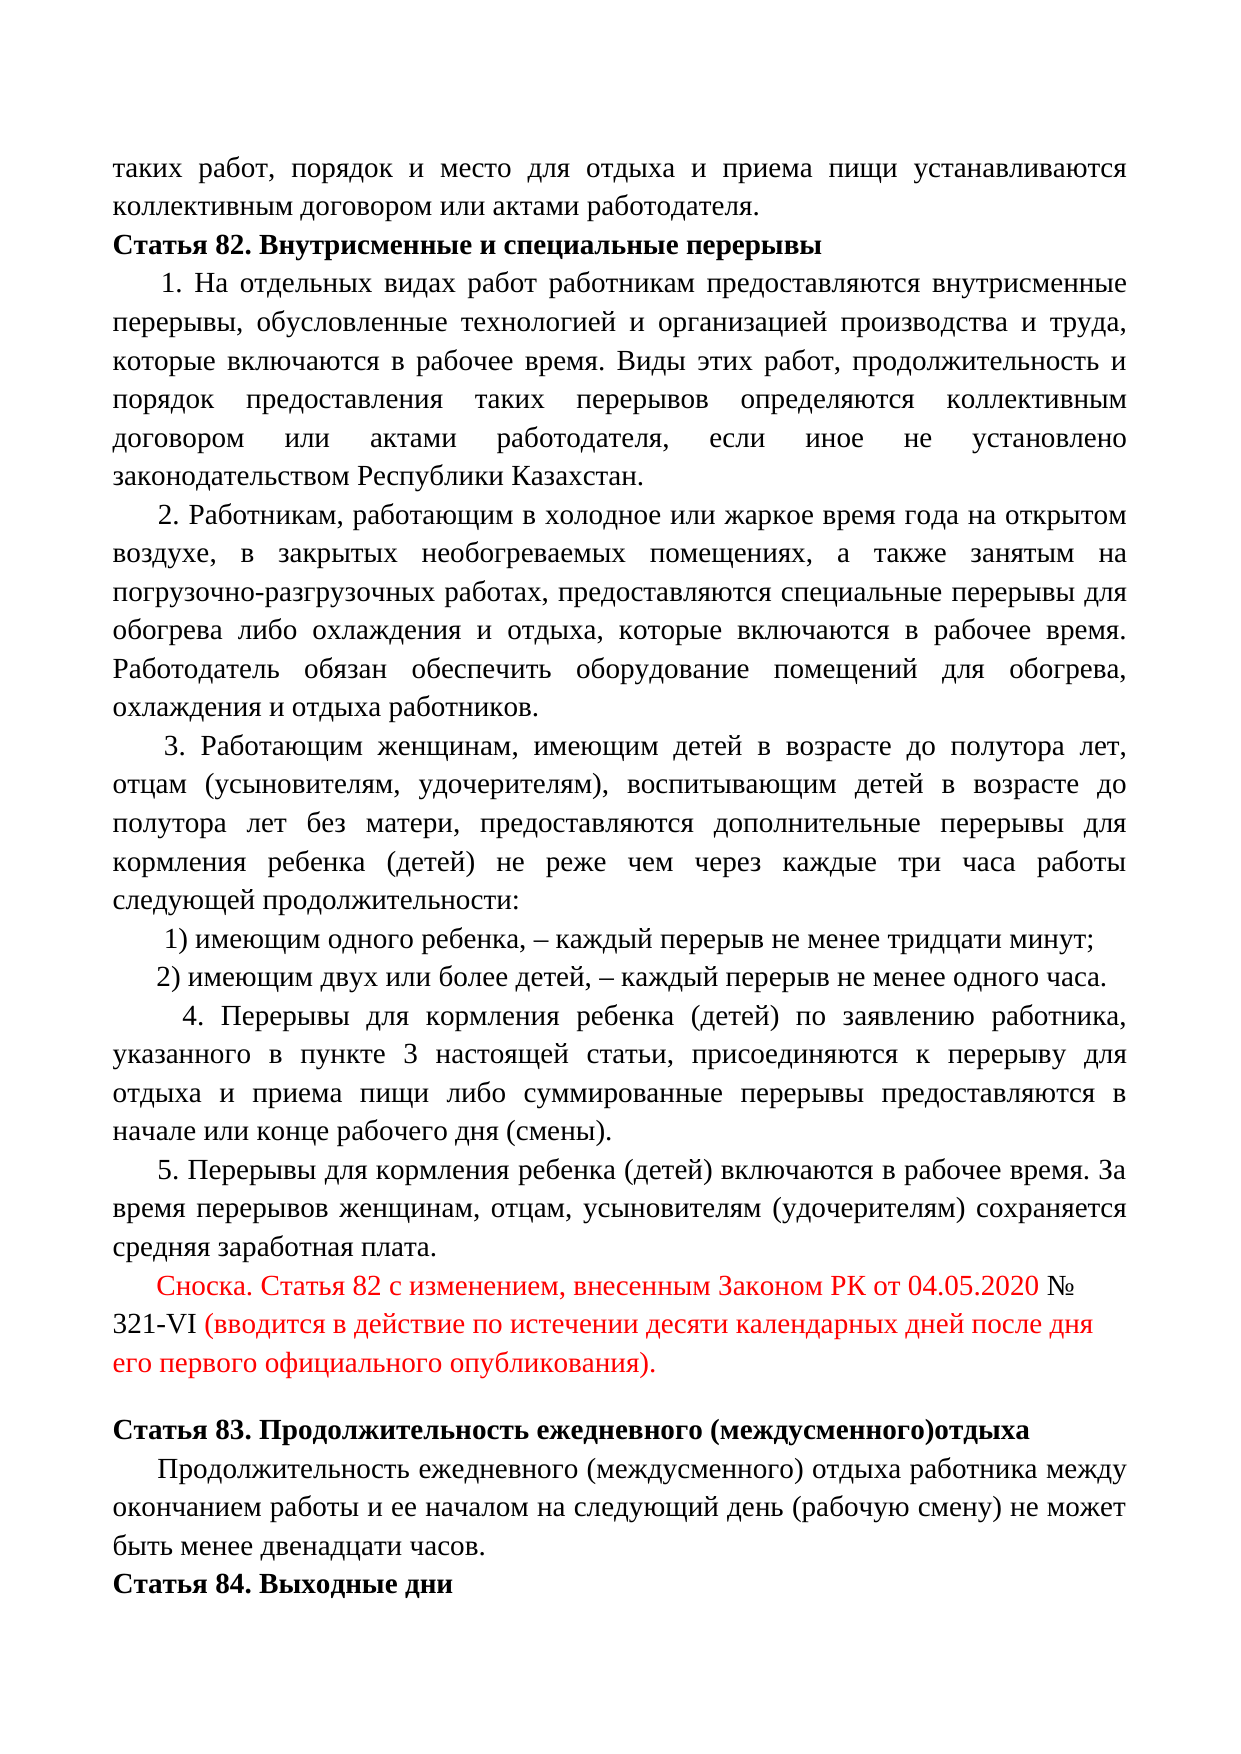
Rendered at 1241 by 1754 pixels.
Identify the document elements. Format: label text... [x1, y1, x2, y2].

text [112, 150, 1128, 222]
text 5. Перерывы для кормления ребенка (детей) включаются в рабочее время. За время перерывов женщинам, отцам, усыновителям (удочерителям) сохраняется средняя заработная плата. [112, 1152, 1128, 1263]
text Статья 82. Внутрисменные и специальные перерывы [112, 227, 1128, 261]
text Сноска. Статья 82 с изменением, внесенным Законом РК от 04.05.2020 № 321-VІ (вводится в действие по истечении десяти календарных дней после дня его первого официального опубликования). [112, 1268, 1128, 1408]
text 2. Работникам, работающим в холодное или жаркое время года на открытом воздухе, в закрытых необогреваемых помещениях, а также занятым на погрузочно-разгрузочных работах, предоставляются специальные перерывы для обогрева либо охлаждения и отдыха, которые включаются в рабочее время. Работодатель обязан обеспечить оборудование помещений для обогрева, охлаждения и отдыха работников. [112, 497, 1128, 723]
text 4. Перерывы для кормления ребенка (детей) по заявлению работника, указанного в пункте 3 настоящей статьи, присоединяются к перерыву для отдыха и приема пищи либо суммированные перерывы предоставляются в начале или конце рабочего дня (смены). [112, 998, 1128, 1147]
text 2) имеющим двух или более детей, – каждый перерыв не менее одного часа. [112, 959, 1128, 993]
text Статья 84. Выходные дни [112, 1567, 1128, 1600]
text Статья 83. Продолжительность ежедневного (междусменного)отдыха [112, 1412, 1128, 1446]
text 3. Работающим женщинам, имеющим детей в возрасте до полутора лет, отцам (усыновителям, удочерителям), воспитывающим детей в возрасте до полутора лет без матери, предоставляются дополнительные перерывы для кормления ребенка (детей) не реже чем через каждые три часа работы следующей продолжительности: [112, 728, 1128, 916]
text Продолжительность ежедневного (междусменного) отдыха работника между окончанием работы и ее началом на следующий день (рабочую смену) не может быть менее двенадцати часов. [112, 1451, 1128, 1562]
text 1. На отдельных видах работ работникам предоставляются внутрисменные перерывы, обусловленные технологией и организацией производства и труда, которые включаются в рабочее время. Виды этих работ, продолжительность и порядок предоставления таких перерывов определяются коллективным договором или актами работодателя, если иное не установлено законодательством Республики Казахстан. [112, 266, 1128, 492]
text 1) имеющим одного ребенка, – каждый перерыв не менее тридцати минут; [112, 921, 1128, 954]
